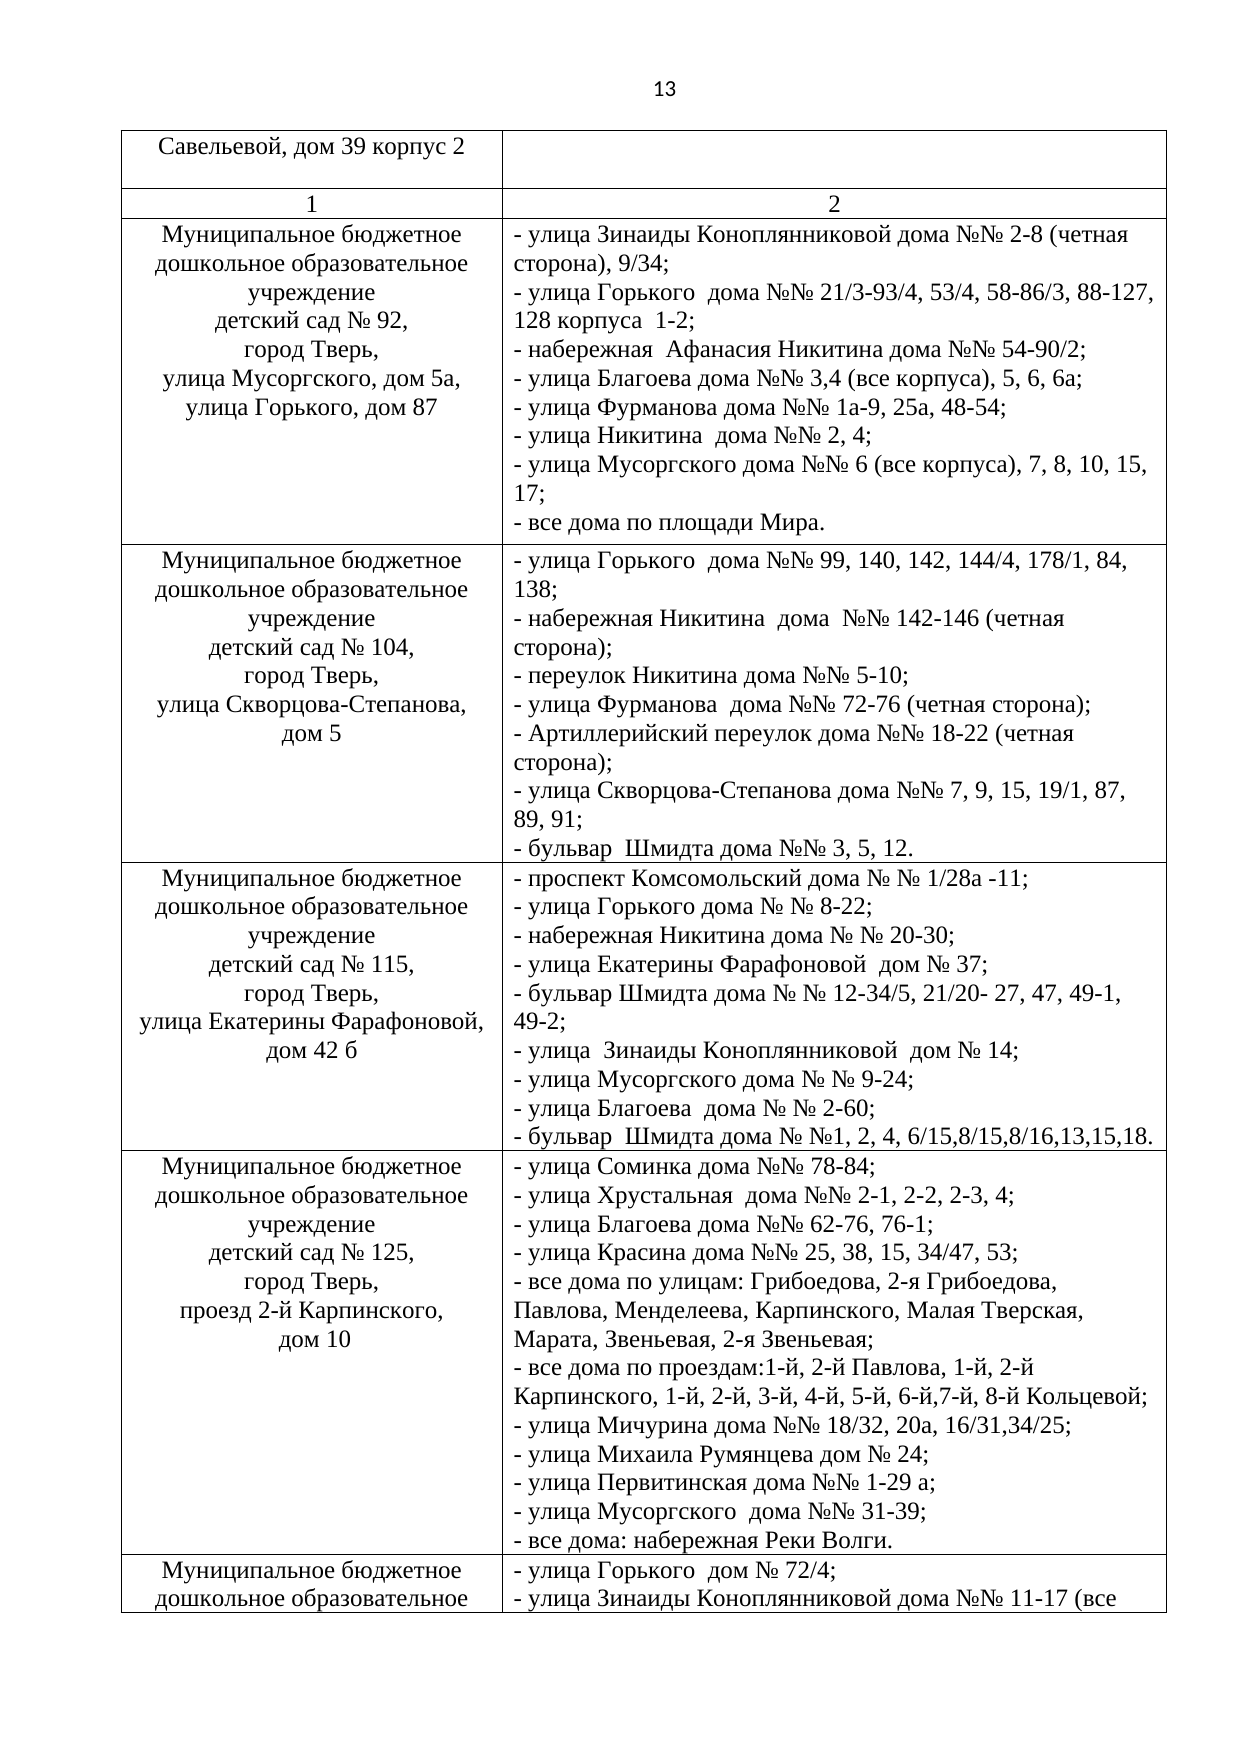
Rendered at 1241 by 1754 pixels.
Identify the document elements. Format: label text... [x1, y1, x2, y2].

table_cell Муниципальное бюджетное дошкольное образовательное учреждение детский сад № 115, город Тверь, улица Екатерины Фарафоновой, дом 42 б [122, 863, 502, 1150]
table_cell Муниципальное бюджетное дошкольное образовательное учреждение детский сад № 92, город Тверь, улица Мусоргского, дом 5а, улица Горького, дом 87 [122, 219, 502, 544]
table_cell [503, 131, 1166, 188]
table_cell - улица Соминка дома №№ 78-84; - улица Хрустальная дома №№ 2-1, 2-2, 2-3, 4; - улица Благоева дома №№ 62-76, 76-1; - улица Красина дома №№ 25, 38, 15, 34/47, 53; - все дома по улицам: Грибоедова, 2-я Грибоедова, Павлова, Менделеева, Карпинского, Малая Тверская, Марата, Звеньевая, 2-я Звеньевая; - все дома по проездам:1-й, 2-й Павлова, 1-й, 2-й Карпинского, 1-й, 2-й, 3-й, 4-й, 5-й, 6-й,7-й, 8-й Кольцевой; - улица Мичурина дома №№ 18/32, 20а, 16/31,34/25; - улица Михаила Румянцева дом № 24; - улица Первитинская дома №№ 1-29 а; - улица Мусоргского дома №№ 31-39; - все дома: набережная Реки Волги. [503, 1151, 1166, 1554]
table_cell Муниципальное бюджетное дошкольное образовательное учреждение детский сад № 125, город Тверь, проезд 2-й Карпинского, дом 10 [122, 1151, 502, 1554]
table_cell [122, 1555, 502, 1612]
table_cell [122, 131, 502, 188]
table_cell - улица Горького дома №№ 99, 140, 142, 144/4, 178/1, 84, 138; - набережная Никитина дома №№ 142-146 (четная сторона); - переулок Никитина дома №№ 5-10; - улица Фурманова дома №№ 72-76 (четная сторона); - Артиллерийский переулок дома №№ 18-22 (четная сторона); - улица Скворцова-Степанова дома №№ 7, 9, 15, 19/1, 87, 89, 91; - бульвар Шмидта дома №№ 3, 5, 12. [503, 545, 1166, 862]
table_cell Муниципальное бюджетное дошкольное образовательное учреждение детский сад № 104, город Тверь, улица Скворцова-Степанова, дом 5 [122, 545, 502, 862]
table_cell - проспект Комсомольский дома № № 1/28а -11; - улица Горького дома № № 8-22; - набережная Никитина дома № № 20-30; - улица Екатерины Фарафоновой дом № 37; - бульвар Шмидта дома № № 12-34/5, 21/20- 27, 47, 49-1, 49-2; - улица Зинаиды Коноплянниковой дом № 14; - улица Мусоргского дома № № 9-24; - улица Благоева дома № № 2-60; - бульвар Шмидта дома № №1, 2, 4, 6/15,8/15,8/16,13,15,18. [503, 863, 1166, 1150]
table_cell - улица Зинаиды Коноплянниковой дома №№ 2-8 (четная сторона), 9/34; - улица Горького дома №№ 21/3-93/4, 53/4, 58-86/3, 88-127, 128 корпуса 1-2; - набережная Афанасия Никитина дома №№ 54-90/2; - улица Благоева дома №№ 3,4 (все корпуса), 5, 6, 6а; - улица Фурманова дома №№ 1а-9, 25а, 48-54; - улица Никитина дома №№ 2, 4; - улица Мусоргского дома №№ 6 (все корпуса), 7, 8, 10, 15, 17; - все дома по площади Мира. [503, 219, 1166, 544]
table_cell 1 [122, 189, 502, 218]
table_cell 2 [503, 189, 1166, 218]
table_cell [503, 1555, 1166, 1612]
